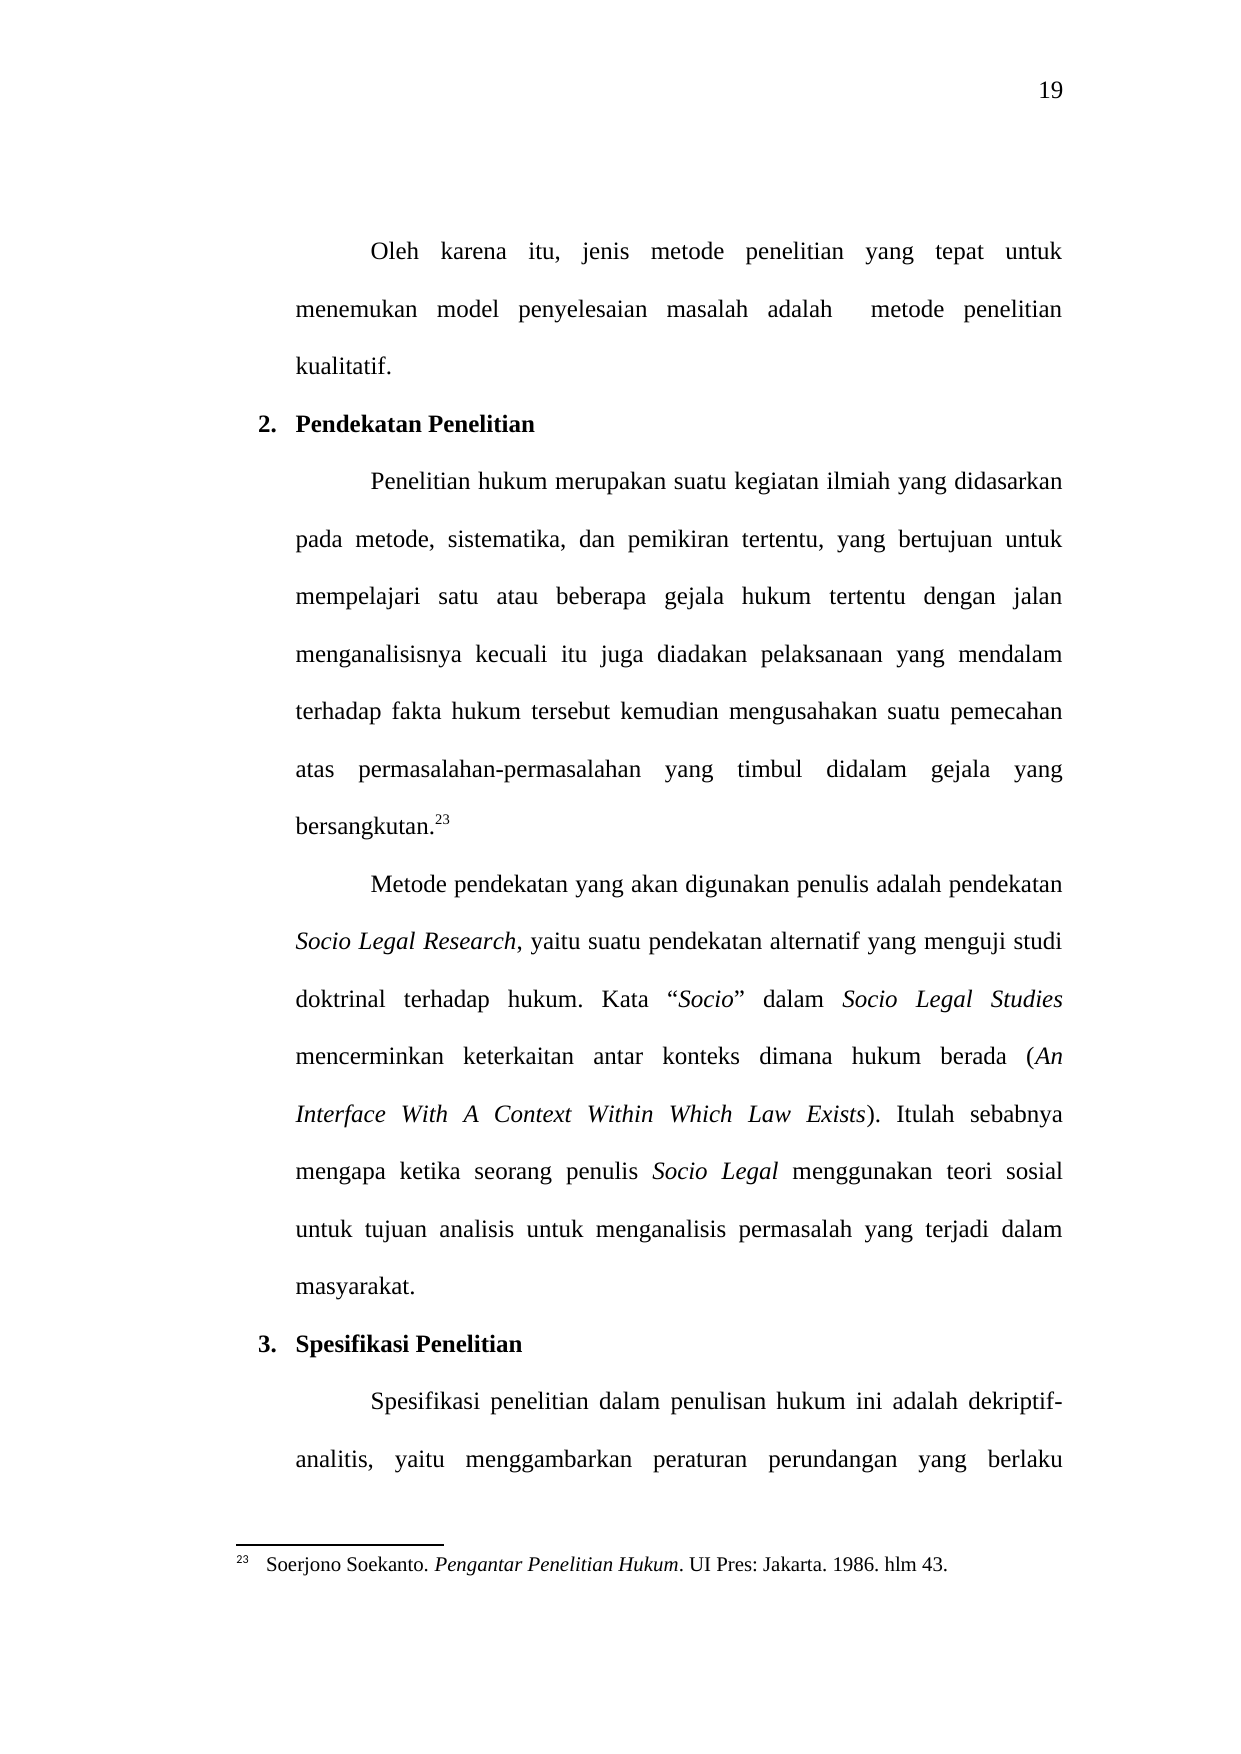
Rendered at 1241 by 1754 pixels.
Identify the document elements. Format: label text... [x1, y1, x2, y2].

list Spesifikasi Penelitian [258, 1329, 1063, 1357]
list Pendekatan Penelitian [258, 409, 1063, 437]
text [295, 1386, 1063, 1472]
text Penelitian hukum merupakan suatu kegiatan ilmiah yang didasarkan pada metode, sistematika, dan pemikiran tertentu, yang bertujuan untuk mempelajari satu atau beberapa gejala hukum tertentu dengan jalan menganalisisnya kecuali itu juga diadakan pelaksanaan yang mendalam terhadap fakta hukum tersebut kemudian mengusahakan suatu pemecahan atas permasalahan-permasalahan yang timbul didalam gejala yang bersangkutan. [295, 466, 1063, 840]
text Metode pendekatan yang akan digunakan penulis adalah pendekatan Socio Legal Research, yaitu suatu pendekatan alternatif yang menguji studi doktrinal terhadap hukum. Kata “Socio” dalam Socio Legal Studies mencerminkan keterkaitan antar konteks dimana hukum berada (An Interface With A Context Within Which Law Exists). Itulah sebabnya mengapa ketika seorang penulis Socio Legal menggunakan teori sosial untuk tujuan analisis untuk menganalisis permasalah yang terjadi dalam masyarakat. [295, 869, 1063, 1300]
text Oleh karena itu, jenis metode penelitian yang tepat untuk menemukan model penyelesaian masalah adalah metode penelitian kualitatif. [295, 236, 1063, 380]
